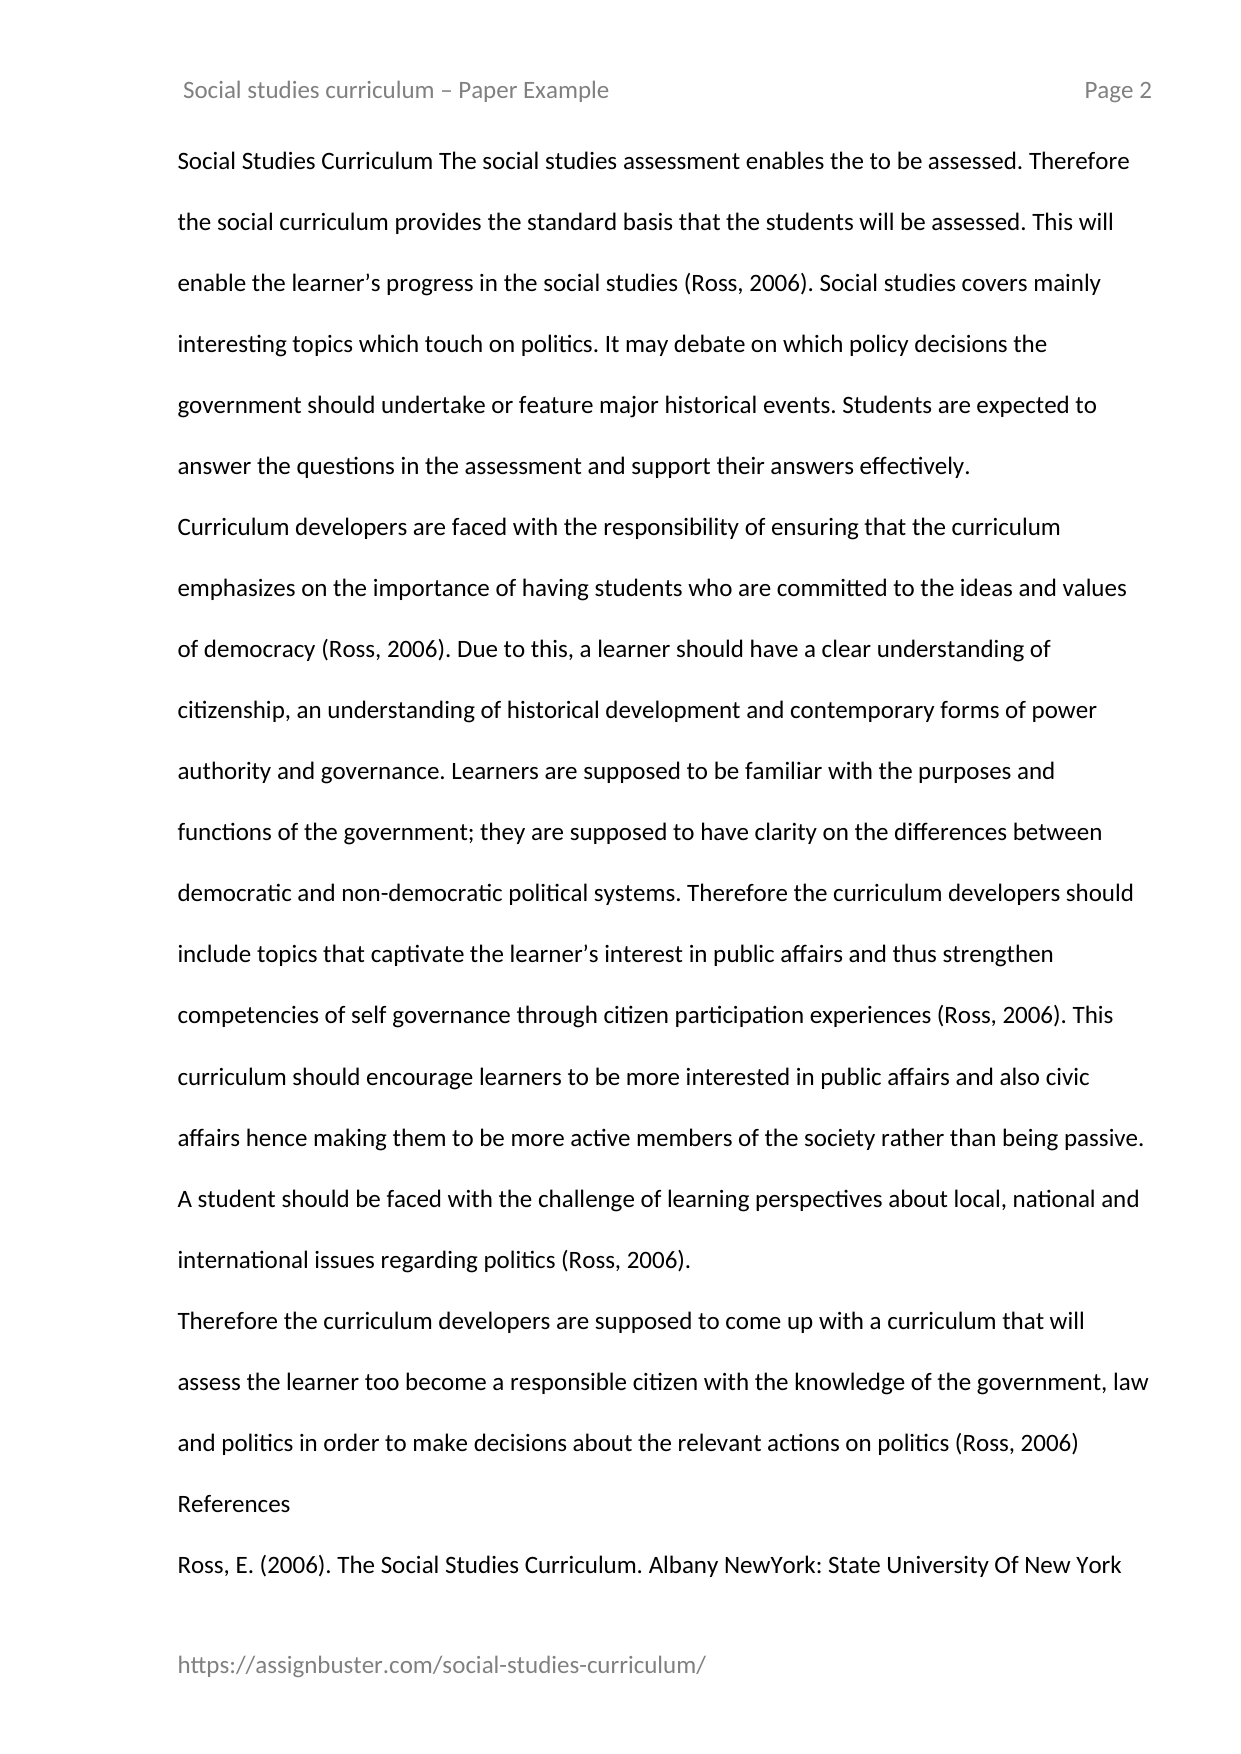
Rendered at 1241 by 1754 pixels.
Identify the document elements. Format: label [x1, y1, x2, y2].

text [177, 145, 1152, 1579]
